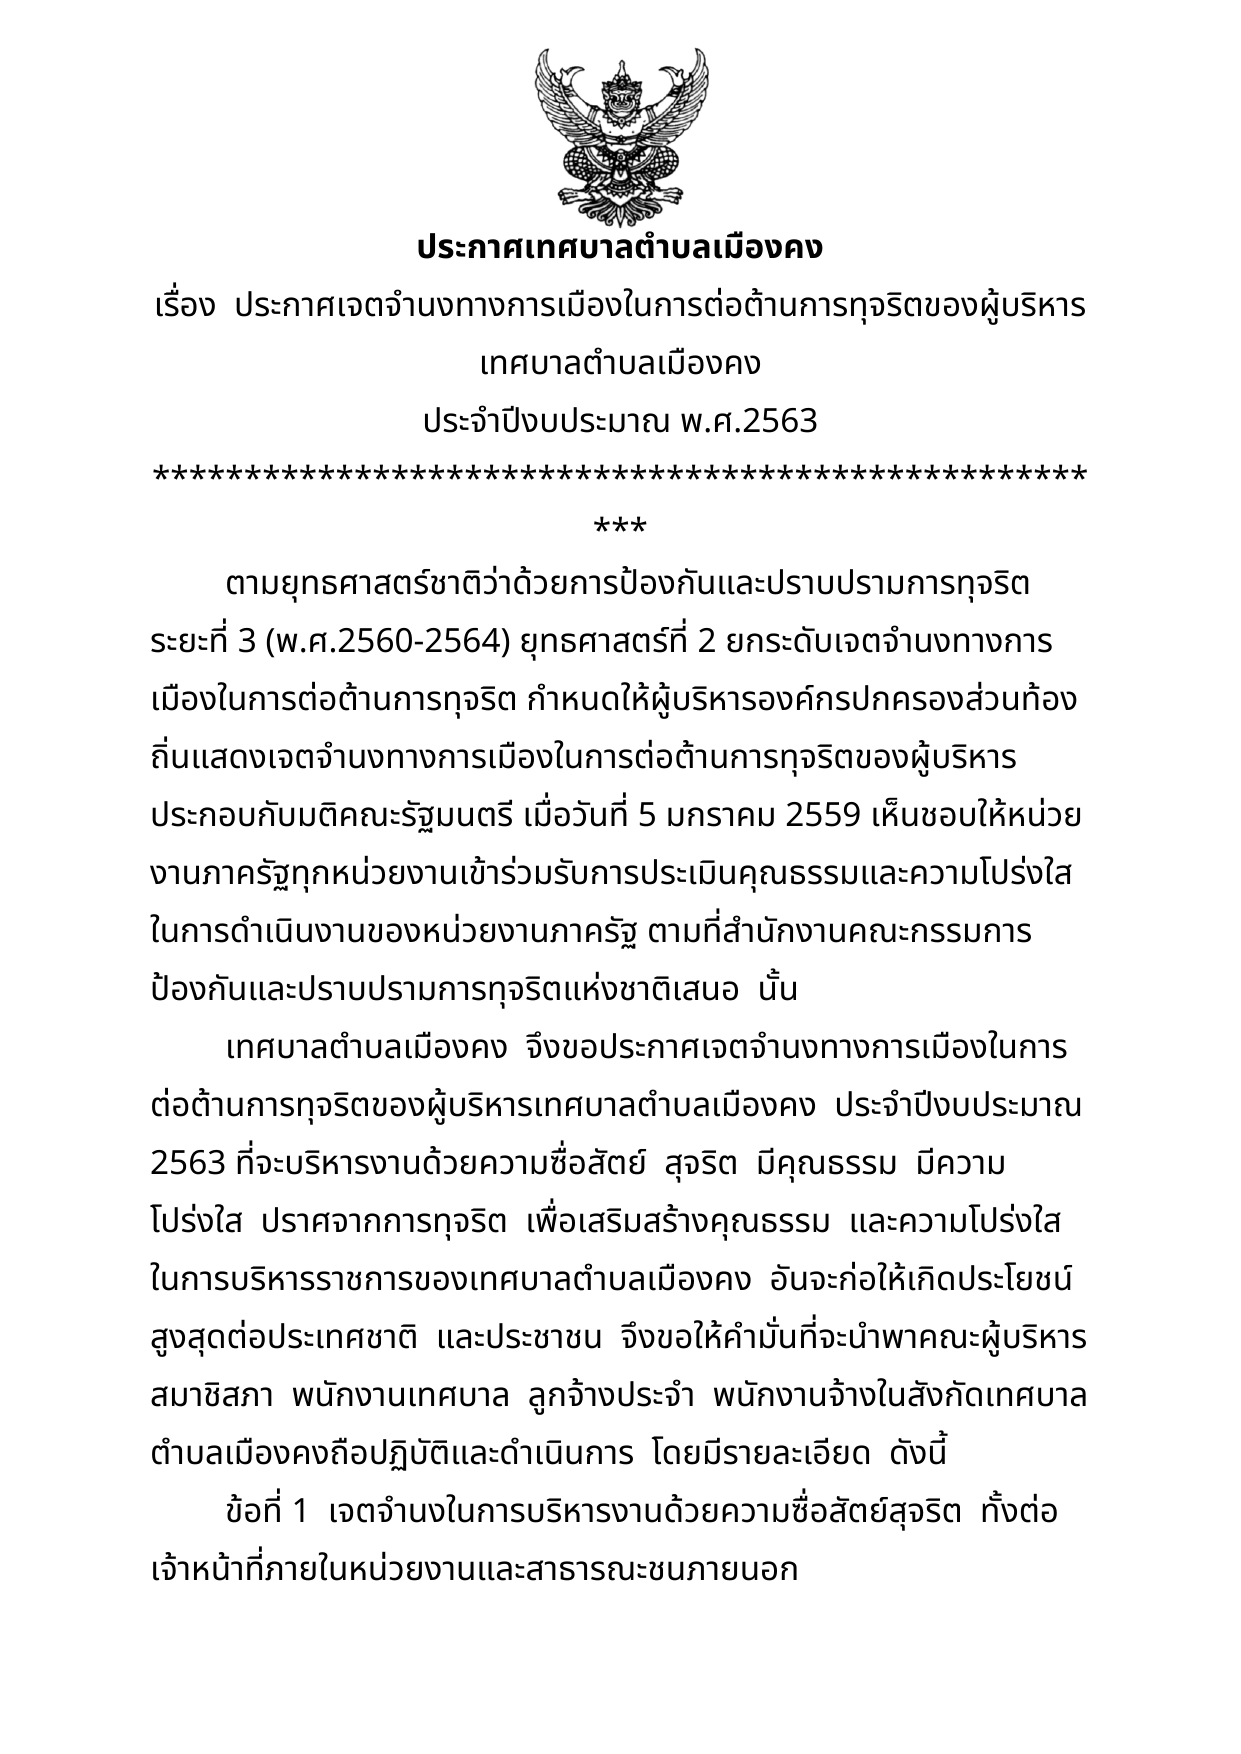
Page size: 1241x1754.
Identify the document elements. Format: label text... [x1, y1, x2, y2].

text ประจำปีงบประมาณ พ.ศ.2563 [150, 397, 1090, 447]
text เทศบาลตำบลเมืองคง จึงขอประกาศเจตจำนงทางการเมืองในการต่อต้านการทุจริตของผู้บริหารเทศบาลตำบลเมืองคง ประจำปีงบประมาณ 2563 ที่จะบริหารงานด้วยความซื่อสัตย์ สุจริต มีคุณธรรม มีความโปร่งใส ปราศจากการทุจริต เพื่อเสริมสร้างคุณธรรม และความโปร่งใสในการบริหารราชการของเทศบาลตำบลเมืองคง อันจะก่อให้เกิดประโยชน์สูงสุดต่อประเทศชาติ และประชาชน จึงขอให้คำมั่นที่จะนำพาคณะผู้บริหาร สมาชิสภา พนักงานเทศบาล ลูกจ้างประจำ พนักงานจ้างในสังกัดเทศบาลตำบลเมืองคงถือปฏิบัติและดำเนินการ โดยมีรายละเอียด ดังนี้ [150, 1023, 1090, 1479]
text ตามยุทธศาสตร์ชาติว่าด้วยการป้องกันและปราบปรามการทุจริต ระยะที่ 3 (พ.ศ.2560-2564) ยุทธศาสตร์ที่ 2 ยกระดับเจตจำนงทางการเมืองในการต่อต้านการทุจริต กำหนดให้ผู้บริหารองค์กรปกครองส่วนท้องถิ่นแสดงเจตจำนงทางการเมืองในการต่อต้านการทุจริตของผู้บริหาร ประกอบกับมติคณะรัฐมนตรี เมื่อวันที่ 5 มกราคม 2559 เห็นชอบให้หน่วยงานภาครัฐทุกหน่วยงานเข้าร่วมรับการประเมินคุณธรรมและความโปร่งใสในการดำเนินงานของหน่วยงานภาครัฐ ตามที่สำนักงานคณะกรรมการป้องกันและปราบปรามการทุจริตแห่งชาติเสนอ นั้น [150, 559, 1090, 1016]
picture [532, 43, 711, 223]
text ****************************************************** [150, 455, 1090, 552]
text ประกาศเทศบาลตำบลเมืองคง [150, 223, 1090, 273]
text ข้อที่ 1 เจตจำนงในการบริหารงานด้วยความซื่อสัตย์สุจริต ทั้งต่อเจ้าหน้าที่ภายในหน่วยงานและสาธารณะชนภายนอก [150, 1487, 1090, 1595]
text เรื่อง ประกาศเจตจำนงทางการเมืองในการต่อต้านการทุจริตของผู้บริหารเทศบาลตำบลเมืองคง [150, 281, 1090, 389]
